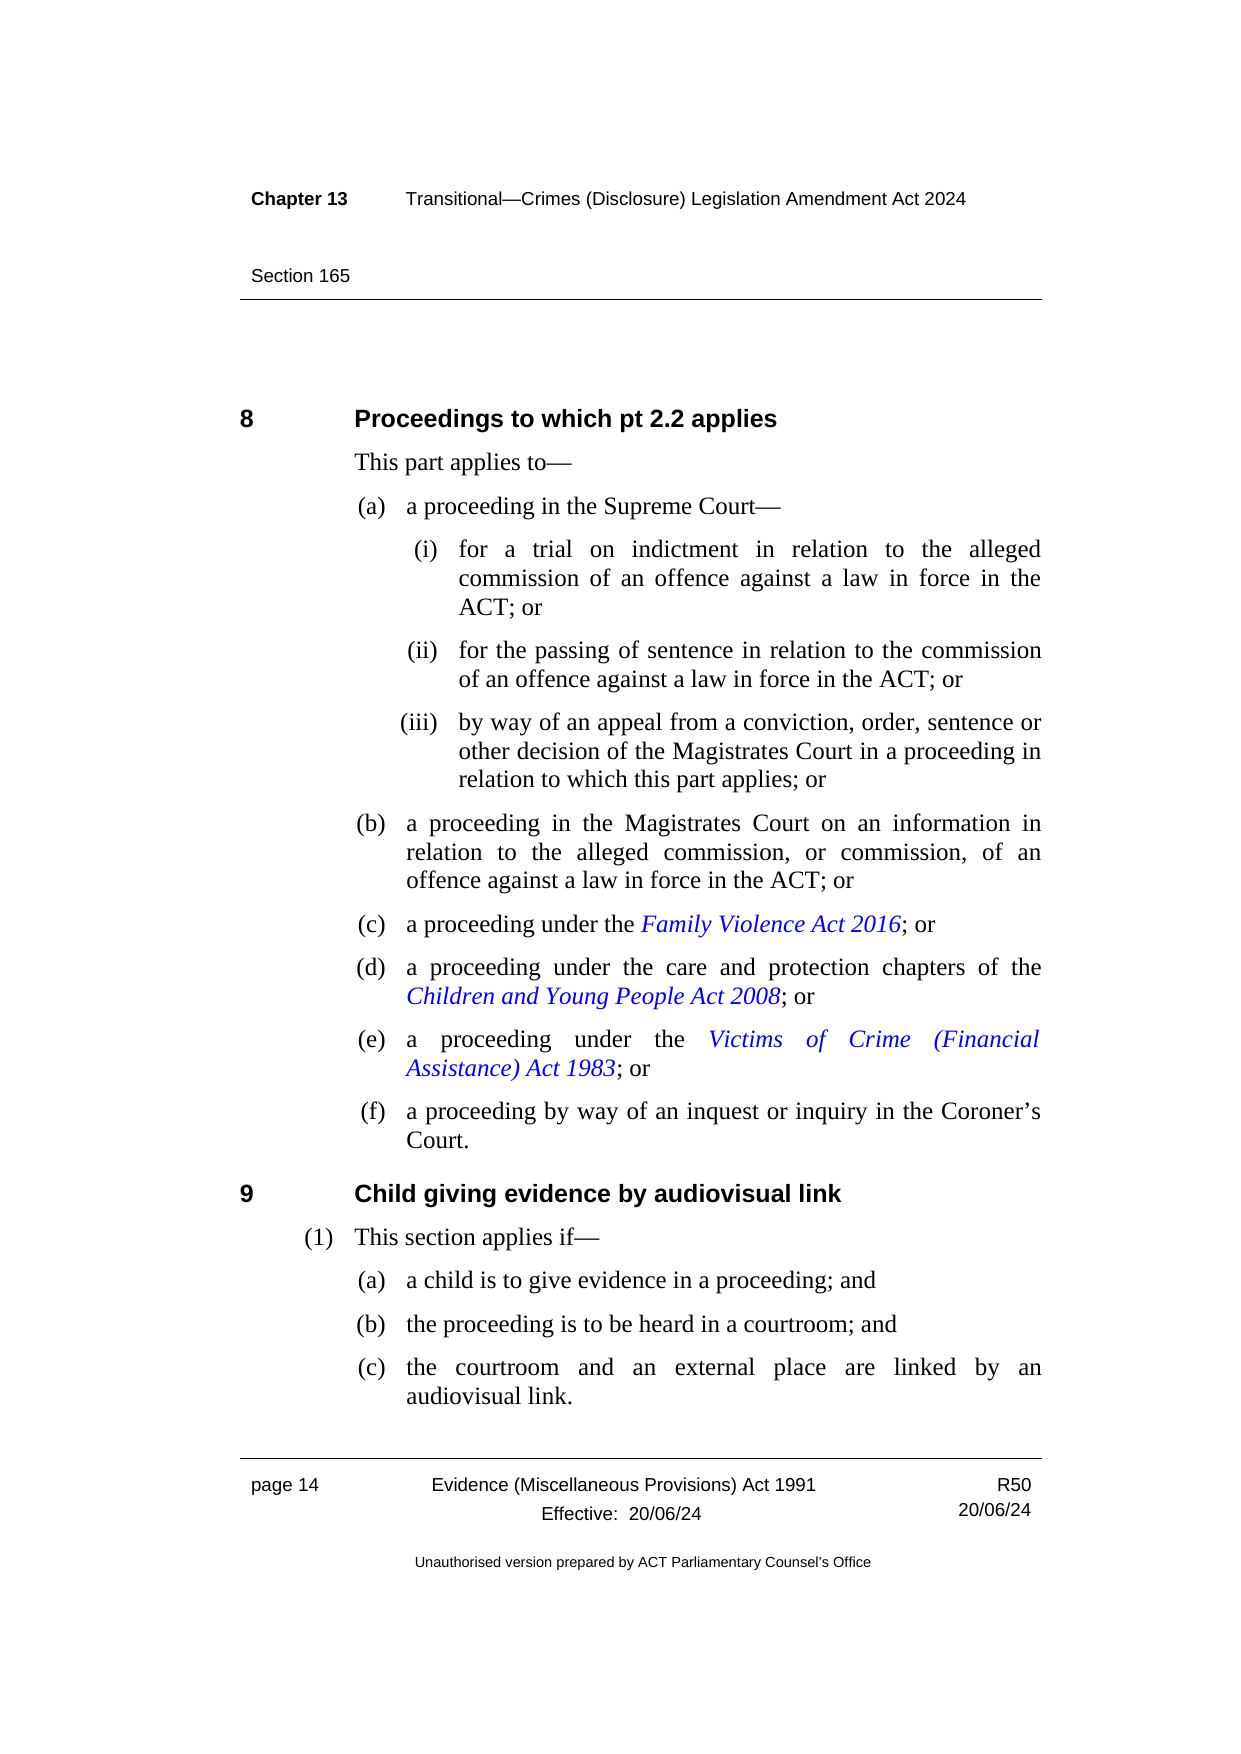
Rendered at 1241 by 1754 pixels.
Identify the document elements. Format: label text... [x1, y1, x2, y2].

text (1) This section applies if— [239, 1222, 1042, 1251]
text (d) a proceeding under the care and protection chapters of the Children and Young People Act 2008; or [239, 952, 1042, 1009]
text (a) a proceeding in the Supreme Court— [239, 491, 1042, 519]
text (e) a proceeding under the Victims of Crime (Financial Assistance) Act 1983; or [239, 1024, 1042, 1082]
text (b) a proceeding in the Magistrates Court on an information in relation to the alleged commission, or commission, of an offence against a law in force in the ACT; or [239, 808, 1042, 894]
text (ii) for the passing of sentence in relation to the commission of an offence against a law in force in the ACT; or [239, 635, 1042, 692]
text (c) a proceeding under the Family Violence Act 2016; or [239, 909, 1042, 937]
text (b) the proceeding is to be heard in a courtroom; and [239, 1309, 1042, 1337]
text (i) for a trial on indictment in relation to the alleged commission of an offence against a law in force in the ACT; or [239, 534, 1042, 620]
text 8 Proceedings to which pt 2.2 applies [239, 404, 1042, 433]
text This part applies to— [354, 447, 1042, 476]
text (f) a proceeding by way of an inquest or inquiry in the Coroner’s Court. [239, 1096, 1042, 1154]
text (a) a child is to give evidence in a proceeding; and [239, 1265, 1042, 1294]
text 9 Child giving evidence by audiovisual link [239, 1179, 1042, 1207]
text (iii) by way of an appeal from a conviction, order, sentence or other decision of the Magistrates Court in a proceeding in relation to which this part applies; or [239, 707, 1042, 793]
text (c) the courtroom and an external place are linked by an audiovisual link. [239, 1352, 1042, 1409]
